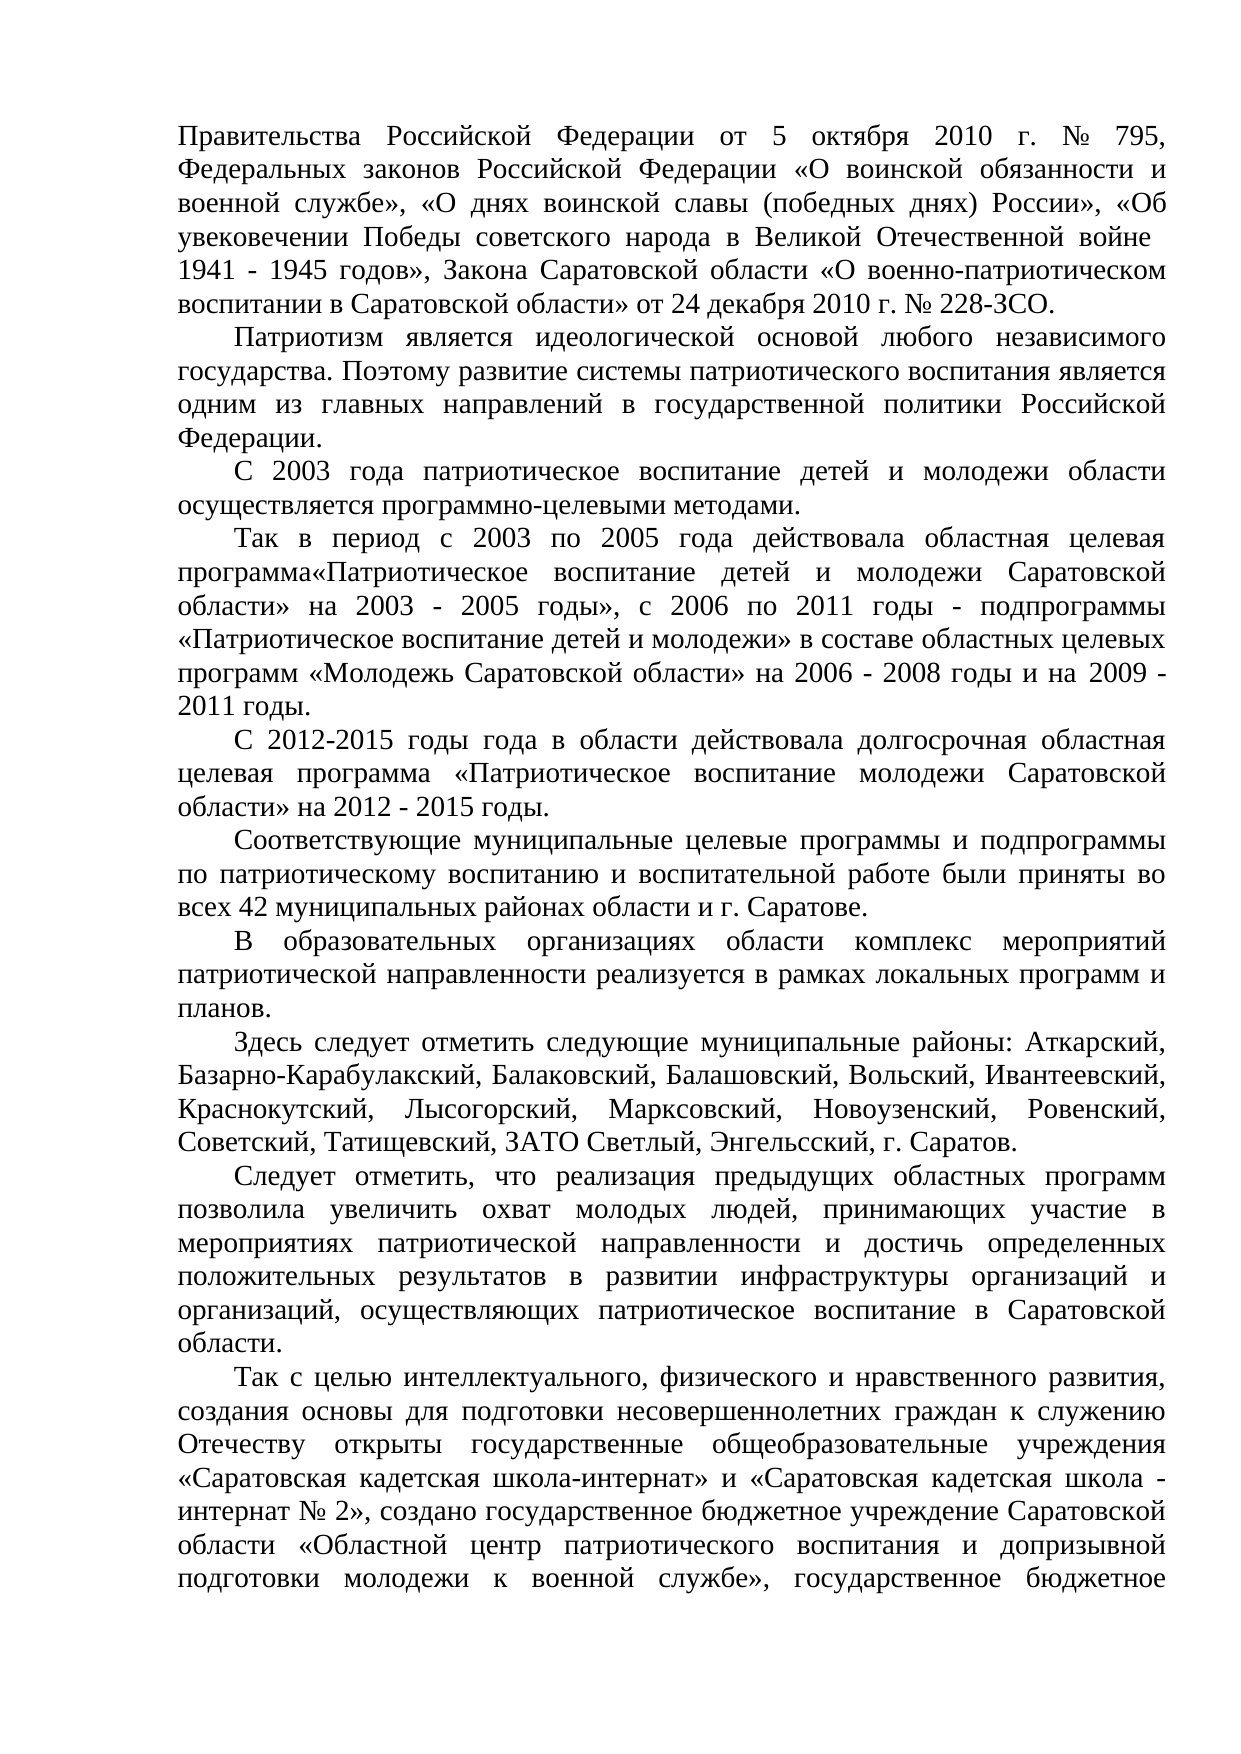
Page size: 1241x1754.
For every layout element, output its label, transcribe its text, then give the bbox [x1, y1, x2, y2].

text Следует отметить, что реализация предыдущих областных программ позволила увеличить охват молодых людей, принимающих участие в мероприятиях патриотической направленности и достичь определенных положительных результатов в развитии инфраструктуры организаций и организаций, осуществляющих патриотическое воспитание в Саратовской области. [177, 1158, 1167, 1359]
text С 2012-2015 годы года в области действовала долгосрочная областная целевая программа «Патриотическое воспитание молодежи Саратовской области» на 2012 - 2015 годы. [177, 722, 1167, 822]
text С 2003 года патриотическое воспитание детей и молодежи области осуществляется программно-целевыми методами. [177, 453, 1167, 521]
text Патриотизм является идеологической основой любого независимого государства. Поэтому развитие системы патриотического воспитания является одним из главных направлений в государственной политики Российской Федерации. [177, 319, 1167, 453]
text Так в период с 2003 по 2005 года действовала областная целевая программа«Патриотическое воспитание детей и молодежи Саратовской области» на 2003 - 2005 годы», с 2006 по 2011 годы - подпрограммы «Патриотическое воспитание детей и молодежи» в составе областных целевых программ «Молодежь Саратовской области» на 2006 - 2008 годы и на 2009 - 2011 годы. [177, 521, 1167, 722]
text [177, 1359, 1167, 1594]
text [177, 118, 1167, 319]
text Соответствующие муниципальные целевые программы и подпрограммы по патриотическому воспитанию и воспитательной работе были приняты во всех 42 муниципальных районах области и г. Саратове. [177, 822, 1167, 923]
text Здесь следует отметить следующие муниципальные районы: Аткарский, Базарно-Карабулакский, Балаковский, Балашовский, Вольский, Ивантеевский, Краснокутский, Лысогорский, Марксовский, Новоузенский, Ровенский, Советский, Татищевский, ЗАТО Светлый, Энгельсский, г. Саратов. [177, 1024, 1167, 1158]
text В образовательных организациях области комплекс мероприятий патриотической направленности реализуется в рамках локальных программ и планов. [177, 923, 1167, 1024]
